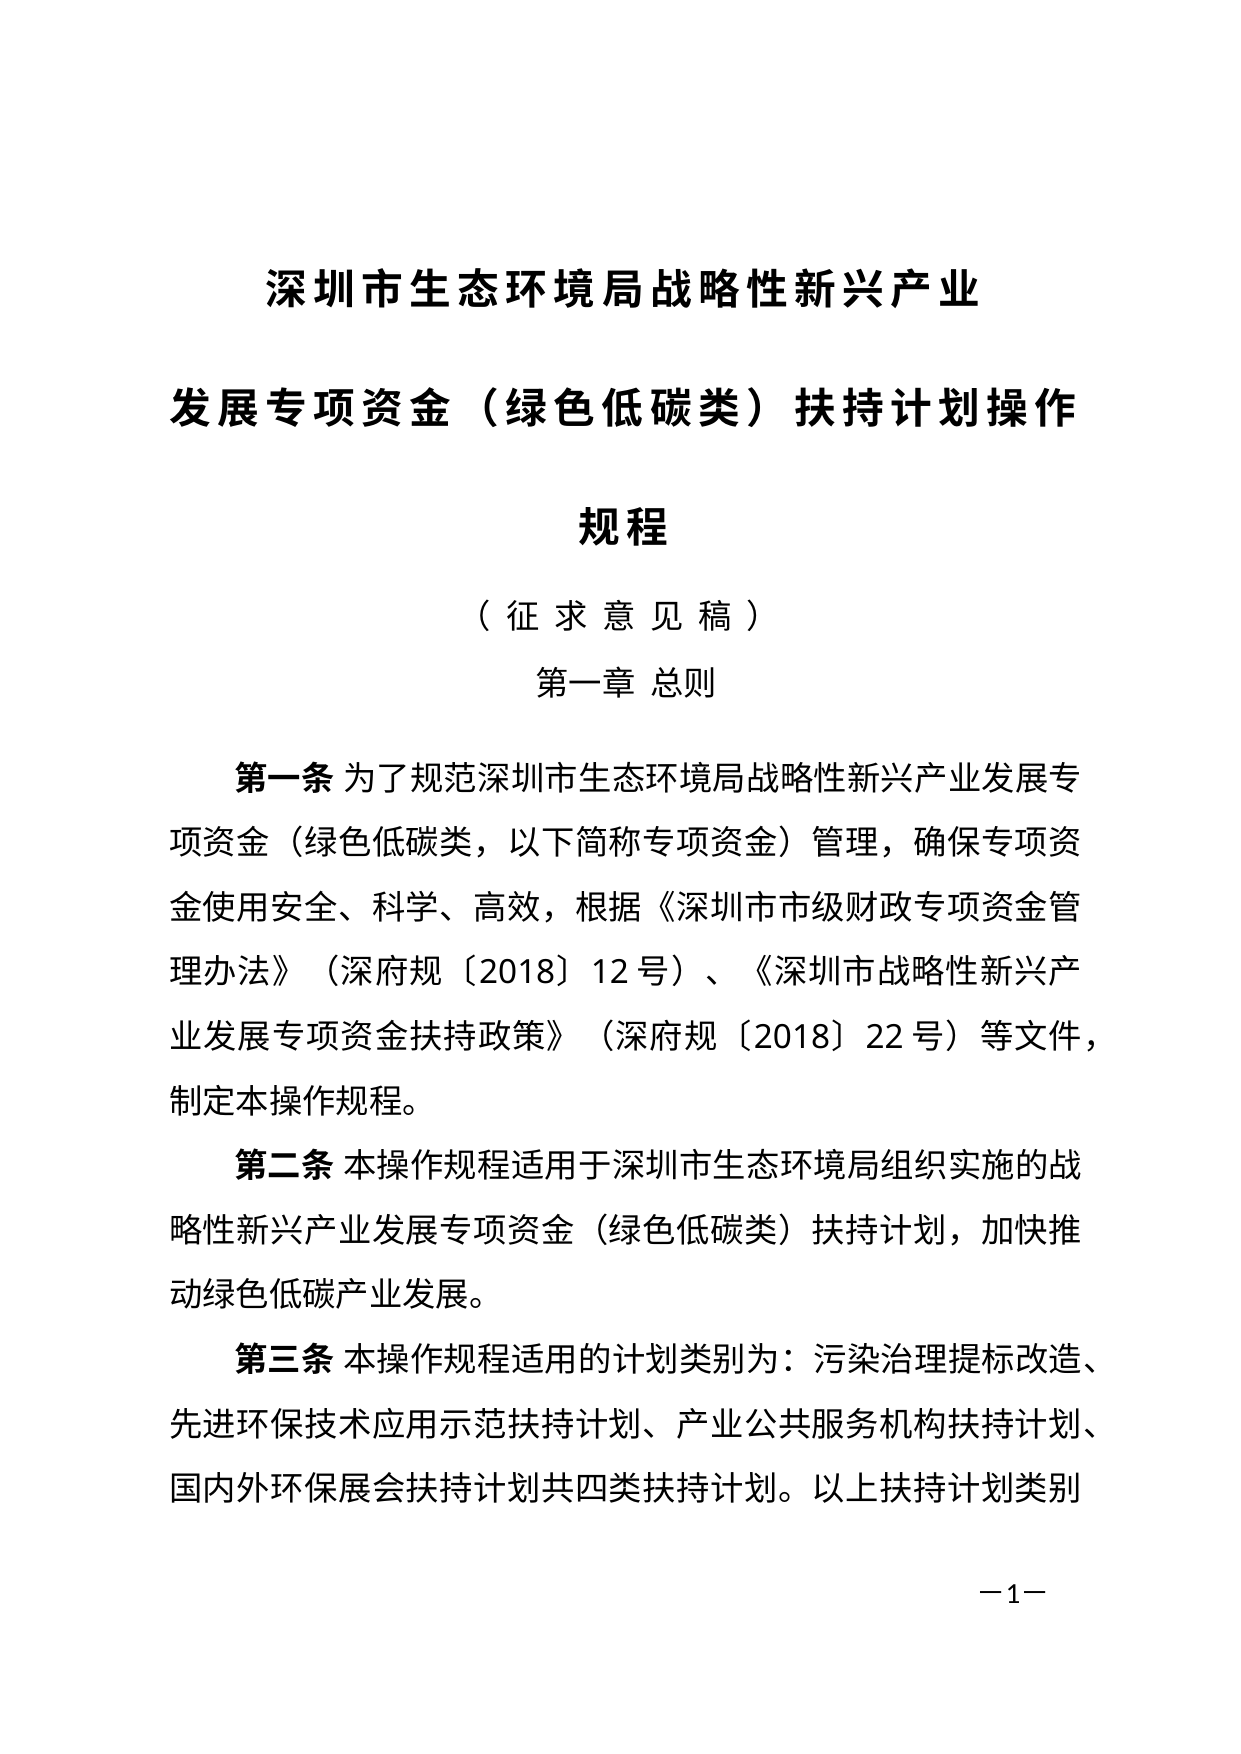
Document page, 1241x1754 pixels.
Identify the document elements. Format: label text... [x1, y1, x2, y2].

text 第一条 为了规范深圳市生态环境局战略性新兴产业发展专项资金（绿色低碳类，以下简称专项资金）管理，确保专项资金使用安全、科学、高效，根据《深圳市市级财政专项资金管理办法》（深府规〔2018〕12号）、《深圳市战略性新兴产业发展专项资金扶持政策》（深府规〔2018〕22号）等文件，制定本操作规程。 [169, 738, 1083, 1126]
text 第一章 总则 [169, 644, 1083, 709]
text 第二条 本操作规程适用于深圳市生态环境局组织实施的战略性新兴产业发展专项资金（绿色低碳类）扶持计划，加快推动绿色低碳产业发展。 [169, 1126, 1083, 1320]
text （征求意见稿） [169, 584, 1083, 644]
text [169, 1320, 1083, 1513]
text 深圳市生态环境局战略性新兴产业 [169, 226, 1083, 346]
text 发展专项资金（绿色低碳类）扶持计划操作规程 [169, 346, 1083, 584]
